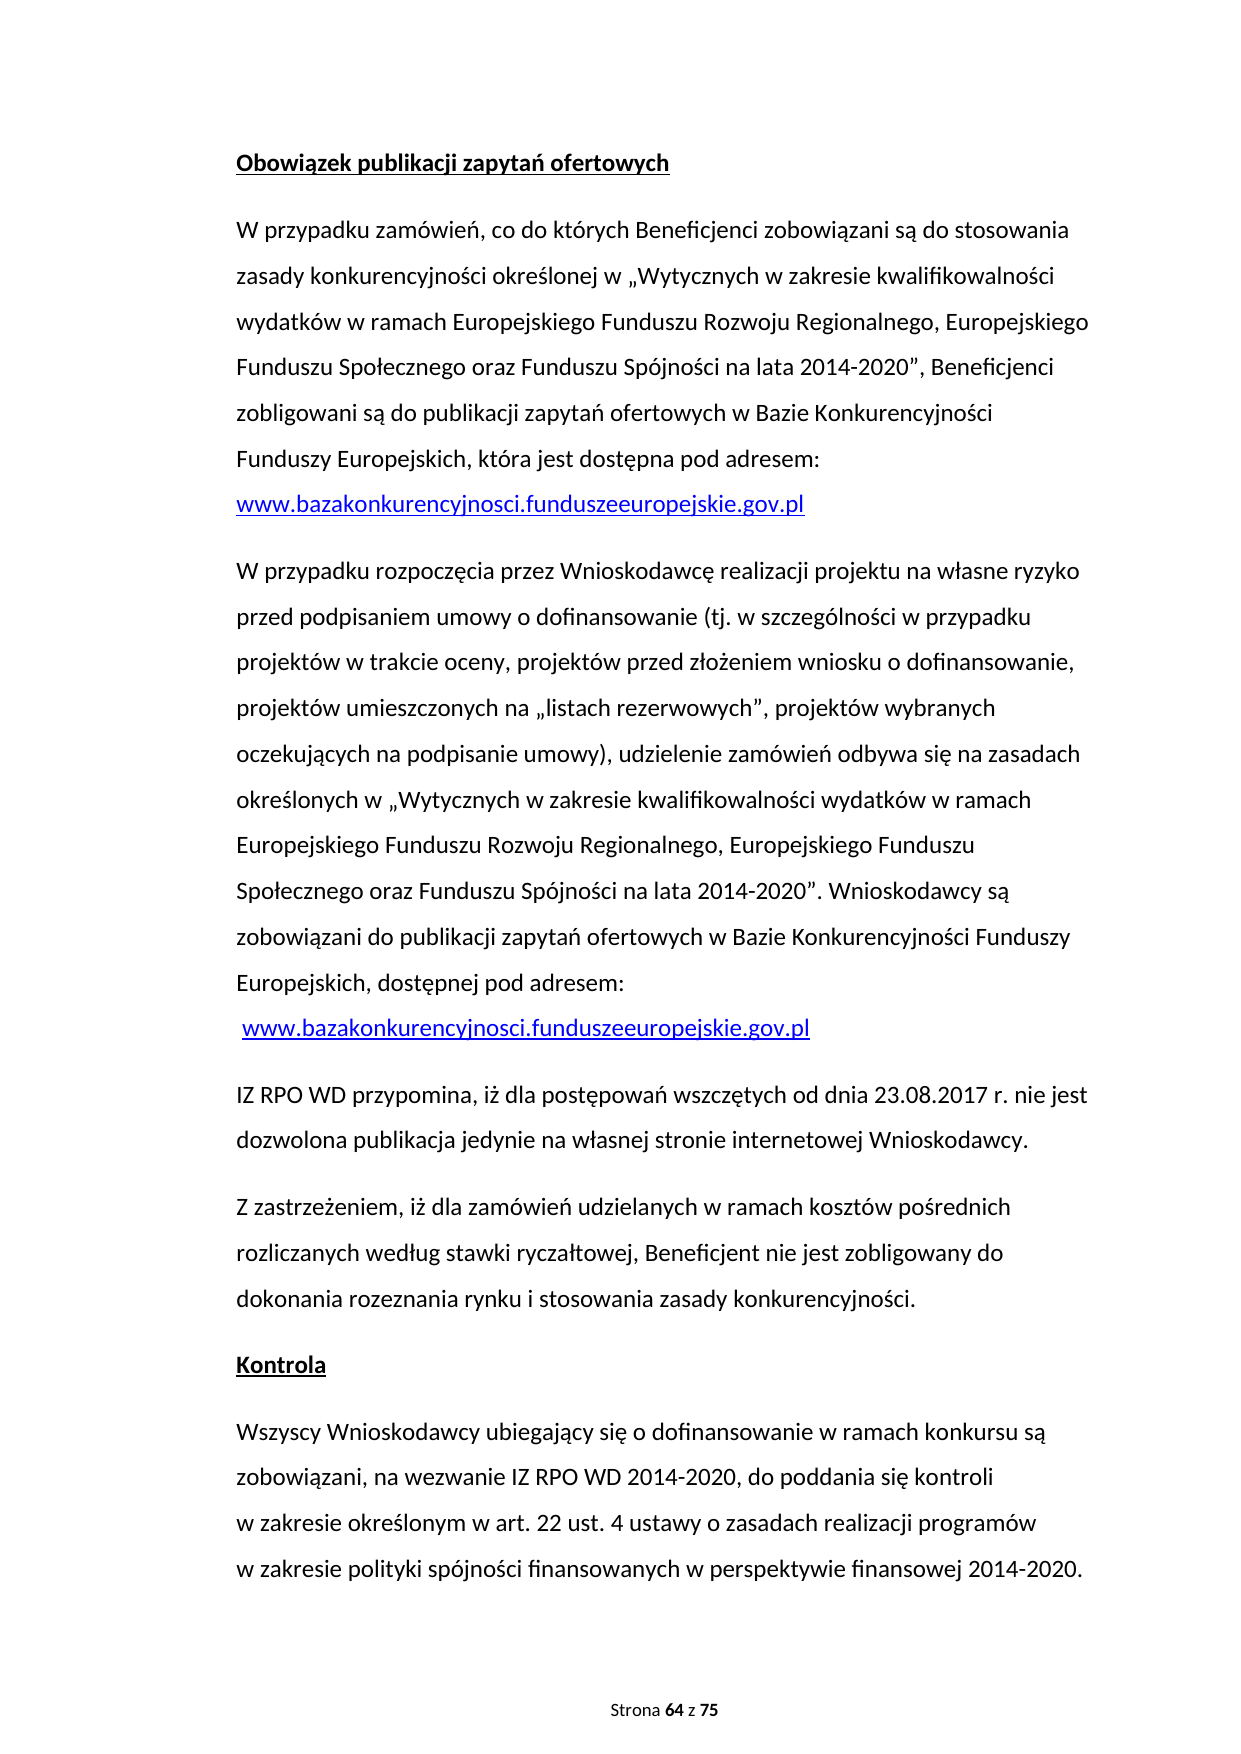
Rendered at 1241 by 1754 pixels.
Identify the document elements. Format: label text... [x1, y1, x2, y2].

text Z zastrzeżeniem, iż dla zamówień udzielanych w ramach kosztów pośrednich rozliczanych według stawki ryczałtowej, Beneficjent nie jest zobligowany do dokonania rozeznania rynku i stosowania zasady konkurencyjności. [236, 1191, 1093, 1313]
text Obowiązek publikacji zapytań ofertowych [236, 148, 1093, 178]
text Kontrola [236, 1349, 1093, 1380]
text Wszyscy Wnioskodawcy ubiegający się o dofinansowanie w ramach konkursu są zobowiązani, na wezwanie IZ RPO WD 2014-2020, do poddania się kontroli w zakresie określonym w art. 22 ust. 4 ustawy o zasadach realizacji programów w zakresie polityki spójności finansowanych w perspektywie finansowej 2014-2020. [236, 1416, 1093, 1583]
text www.bazakonkurencyjnosci.funduszeeuropejskie.gov.pl [236, 1012, 1093, 1043]
text www.bazakonkurencyjnosci.funduszeeuropejskie.gov.pl [236, 488, 1093, 519]
text IZ RPO WD przypomina, iż dla postępowań wszczętych od dnia 23.08.2017 r. nie jest dozwolona publikacja jedynie na własnej stronie internetowej Wnioskodawcy. [236, 1079, 1093, 1155]
text W przypadku zamówień, co do których Beneficjenci zobowiązani są do stosowania zasady konkurencyjności określonej w „Wytycznych w zakresie kwalifikowalności wydatków w ramach Europejskiego Funduszu Rozwoju Regionalnego, Europejskiego Funduszu Społecznego oraz Funduszu Spójności na lata 2014-2020”, Beneficjenci zobligowani są do publikacji zapytań ofertowych w Bazie Konkurencyjności Funduszy Europejskich, która jest dostępna pod adresem: [236, 214, 1093, 473]
text W przypadku rozpoczęcia przez Wnioskodawcę realizacji projektu na własne ryzyko przed podpisaniem umowy o dofinansowanie (tj. w szczególności w przypadku projektów w trakcie oceny, projektów przed złożeniem wniosku o dofinansowanie, projektów umieszczonych na „listach rezerwowych”, projektów wybranych oczekujących na podpisanie umowy), udzielenie zamówień odbywa się na zasadach określonych w „Wytycznych w zakresie kwalifikowalności wydatków w ramach Europejskiego Funduszu Rozwoju Regionalnego, Europejskiego Funduszu Społecznego oraz Funduszu Spójności na lata 2014-2020”. Wnioskodawcy są zobowiązani do publikacji zapytań ofertowych w Bazie Konkurencyjności Funduszy Europejskich, dostępnej pod adresem: [236, 555, 1093, 997]
